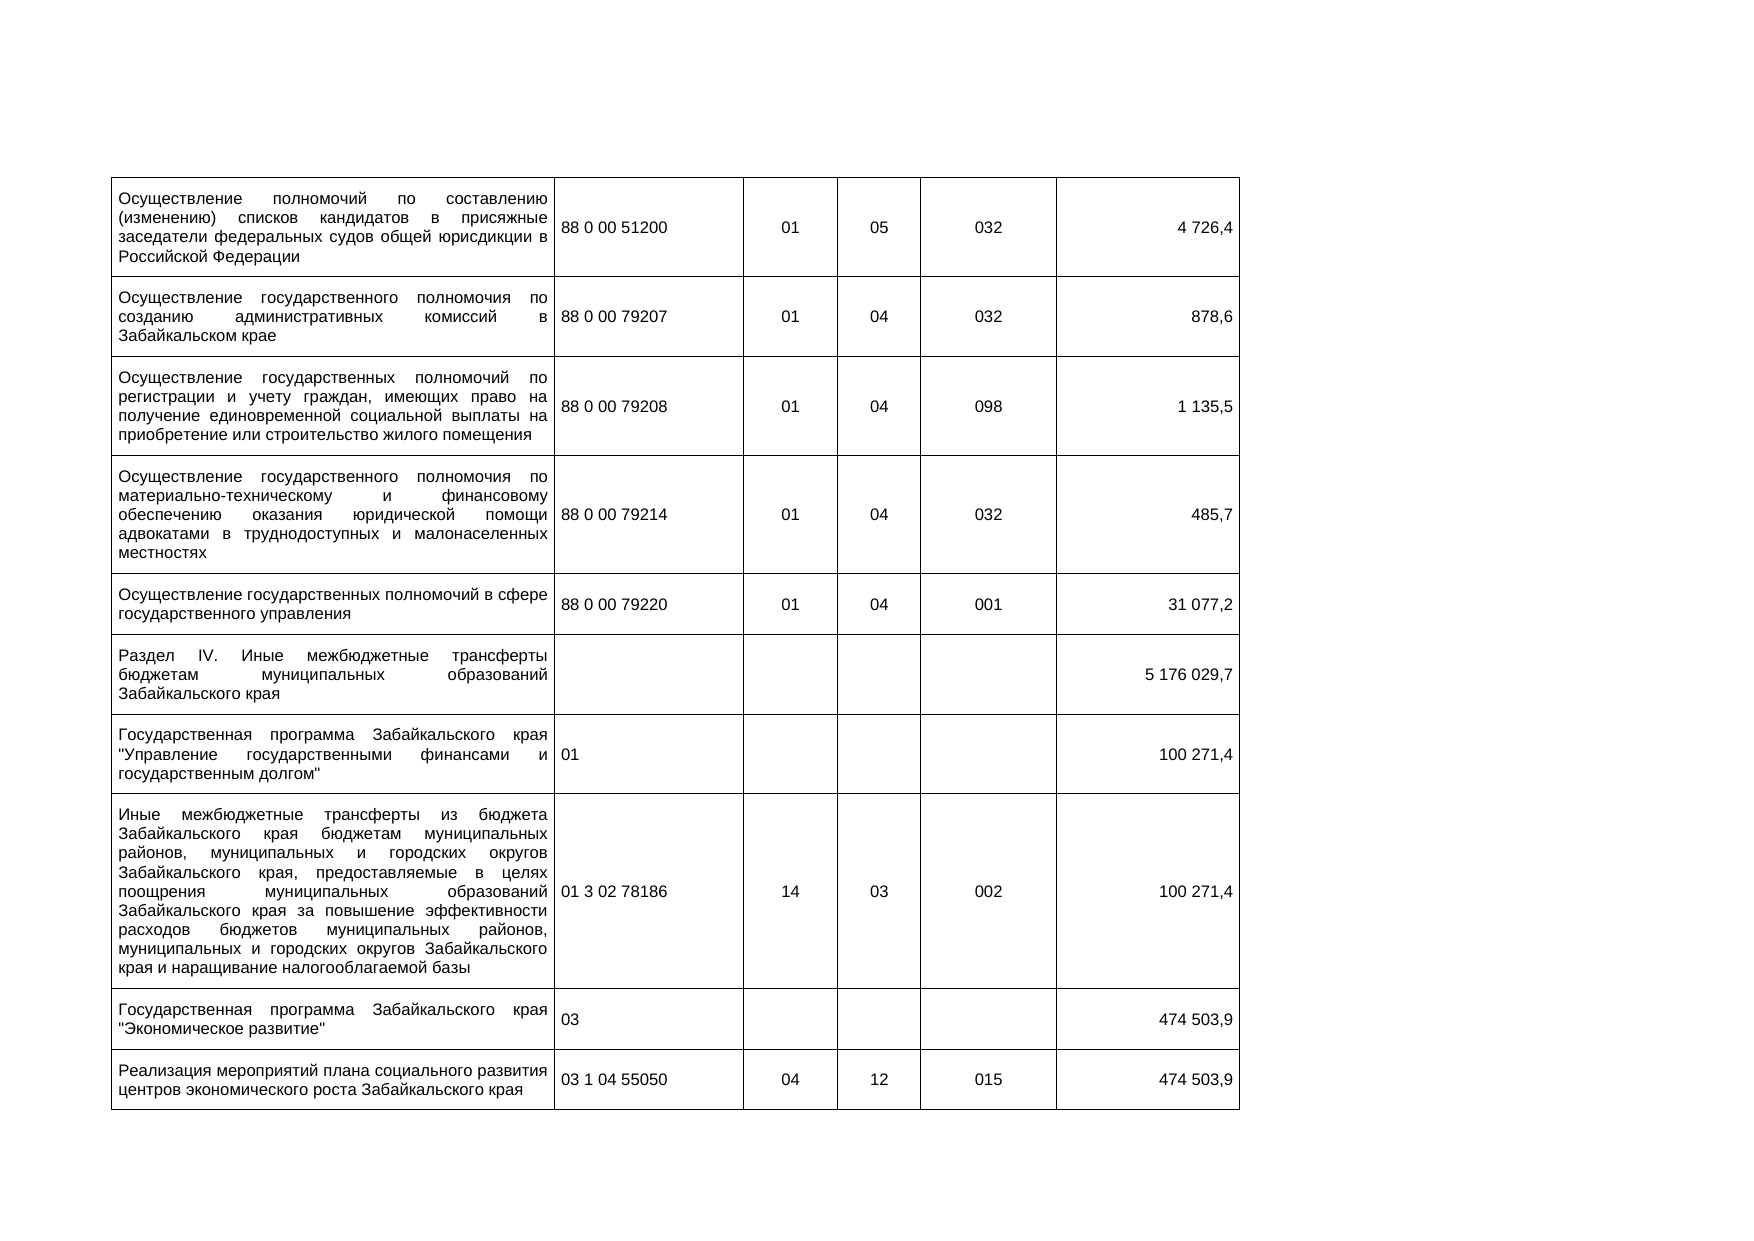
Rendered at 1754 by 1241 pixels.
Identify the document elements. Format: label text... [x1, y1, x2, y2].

table_cell [744, 715, 837, 793]
table_cell 1 135,5 [1057, 357, 1239, 455]
table_cell 88 0 00 79220 [555, 574, 743, 634]
table_cell 032 [921, 277, 1056, 356]
table_cell 002 [921, 794, 1056, 988]
table_cell 01 [744, 456, 837, 573]
table_cell Осуществление государственного полномочия по материально-техническому и финансовому обеспечению оказания юридической помощи адвокатами в труднодоступных и малонаселенных местностях [112, 456, 554, 573]
table_cell 01 [744, 277, 837, 356]
table_cell Раздел IV. Иные межбюджетные трансферты бюджетам муниципальных образований Забайкальского края [112, 635, 554, 713]
table_cell 01 [744, 178, 837, 276]
table_cell 474 503,9 [1057, 1050, 1239, 1109]
table_cell [744, 989, 837, 1049]
table_cell Иные межбюджетные трансферты из бюджета Забайкальского края бюджетам муниципальных районов, муниципальных и городских округов Забайкальского края, предоставляемые в целях поощрения муниципальных образований Забайкальского края за повышение эффективности расходов бюджетов муниципальных районов, муниципальных и городских округов Забайкальского края и наращивание налогооблагаемой базы [112, 794, 554, 988]
table_cell 01 3 02 78186 [555, 794, 743, 988]
table_cell [838, 715, 920, 793]
table_cell 100 271,4 [1057, 715, 1239, 793]
table_cell 015 [921, 1050, 1056, 1109]
table_cell [921, 635, 1056, 713]
table_cell 88 0 00 79214 [555, 456, 743, 573]
table_cell 01 [744, 357, 837, 455]
table_cell Государственная программа Забайкальского края "Экономическое развитие" [112, 989, 554, 1049]
table_cell 01 [744, 574, 837, 634]
table_cell 4 726,4 [1057, 178, 1239, 276]
table_cell 04 [838, 277, 920, 356]
table_cell 03 1 04 55050 [555, 1050, 743, 1109]
table_cell 88 0 00 79207 [555, 277, 743, 356]
table_cell 5 176 029,7 [1057, 635, 1239, 713]
table_cell 04 [838, 456, 920, 573]
table_cell 032 [921, 178, 1056, 276]
table_cell Реализация мероприятий плана социального развития центров экономического роста Забайкальского края [112, 1050, 554, 1109]
table_cell 032 [921, 456, 1056, 573]
table_cell 474 503,9 [1057, 989, 1239, 1049]
table_cell [555, 635, 743, 713]
table_cell 100 271,4 [1057, 794, 1239, 988]
table_cell 485,7 [1057, 456, 1239, 573]
table_cell 88 0 00 51200 [555, 178, 743, 276]
table_cell [921, 715, 1056, 793]
table_cell 04 [744, 1050, 837, 1109]
table_cell Осуществление государственного полномочия по созданию административных комиссий в Забайкальском крае [112, 277, 554, 356]
table_cell Осуществление государственных полномочий в сфере государственного управления [112, 574, 554, 634]
table_cell 31 077,2 [1057, 574, 1239, 634]
table_cell 05 [838, 178, 920, 276]
table_cell 04 [838, 574, 920, 634]
table_cell 12 [838, 1050, 920, 1109]
table_cell 01 [555, 715, 743, 793]
table_cell [921, 989, 1056, 1049]
table_cell [744, 635, 837, 713]
table_cell Осуществление государственных полномочий по регистрации и учету граждан, имеющих право на получение единовременной социальной выплаты на приобретение или строительство жилого помещения [112, 357, 554, 455]
table_cell 878,6 [1057, 277, 1239, 356]
table_cell 001 [921, 574, 1056, 634]
table_cell 14 [744, 794, 837, 988]
table_cell Осуществление полномочий по составлению (изменению) списков кандидатов в присяжные заседатели федеральных судов общей юрисдикции в Российской Федерации [112, 178, 554, 276]
table_cell 03 [838, 794, 920, 988]
table_cell 03 [555, 989, 743, 1049]
table_cell 098 [921, 357, 1056, 455]
table_cell 88 0 00 79208 [555, 357, 743, 455]
table_cell Государственная программа Забайкальского края "Управление государственными финансами и государственным долгом" [112, 715, 554, 793]
table_cell 04 [838, 357, 920, 455]
table_cell [838, 989, 920, 1049]
table_cell [838, 635, 920, 713]
